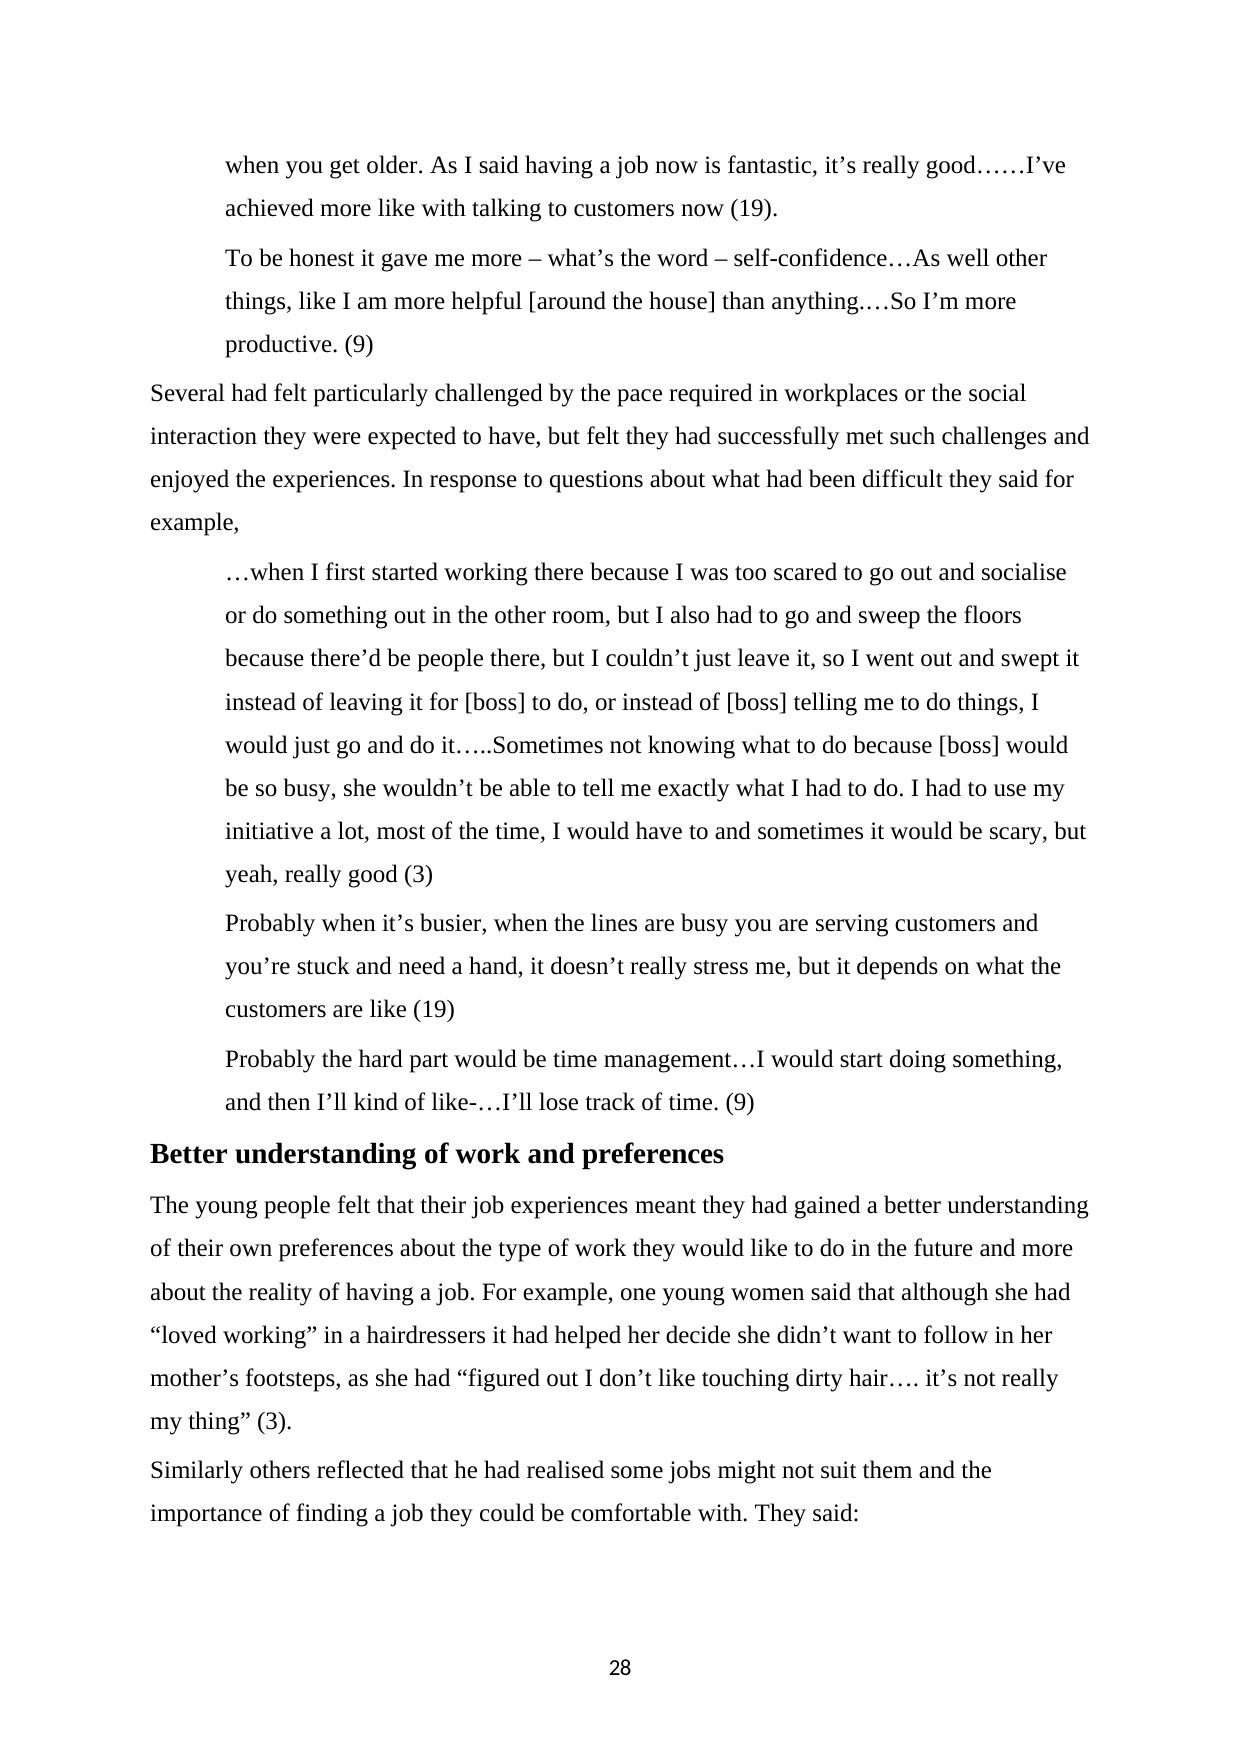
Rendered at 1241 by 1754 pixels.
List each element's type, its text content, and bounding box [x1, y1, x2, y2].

text when you get older. As I said having a job now is fantastic, it’s really good……I’ve achieved more like with talking to customers now (19). [225, 150, 1103, 222]
text Better understanding of work and preferences [150, 1136, 1103, 1169]
text Similarly others reflected that he had realised some jobs might not suit them and the importance of finding a job they could be comfortable with. They said: [150, 1455, 1080, 1527]
text Several had felt particularly challenged by the pace required in workplaces or the social interaction they were expected to have, but felt they had successfully met such challenges and enjoyed the experiences. In response to questions about what had been difficult they said for example, [150, 378, 1103, 536]
text Probably when it’s busier, when the lines are busy you are serving customers and you’re stuck and need a hand, it doesn’t really stress me, but it depends on what the customers are like (19) [225, 908, 1080, 1023]
text …when I first started working there because I was too scared to go out and socialise or do something out in the other room, but I also had to go and sweep the floors because there’d be people there, but I couldn’t just leave it, so I went out and swept it instead of leaving it for [boss] to do, or instead of [boss] telling me to do things, I would just go and do it…..Sometimes not knowing what to do because [boss] would be so busy, she wouldn’t be able to tell me exactly what I had to do. I had to use my initiative a lot, most of the time, I would have to and sometimes it would be scary, but yeah, really good (3) [225, 557, 1087, 888]
text The young people felt that their job experiences meant they had gained a better understanding of their own preferences about the type of work they would like to do in the future and more about the reality of having a job. For example, one young women said that although she had “loved working” in a hairdressers it had helped her decide she didn’t want to follow in her mother’s footsteps, as she had “figured out I don’t like touching dirty hair…. it’s not really my thing” (3). [150, 1190, 1089, 1435]
text Probably the hard part would be time management…I would start doing something, and then I’ll kind of like-…I’ll lose track of time. (9) [225, 1044, 1080, 1116]
text To be honest it gave me more – what’s the word – self-confidence…As well other things, like I am more helpful [around the house] than anything.…So I’m more productive. (9) [225, 243, 1103, 358]
